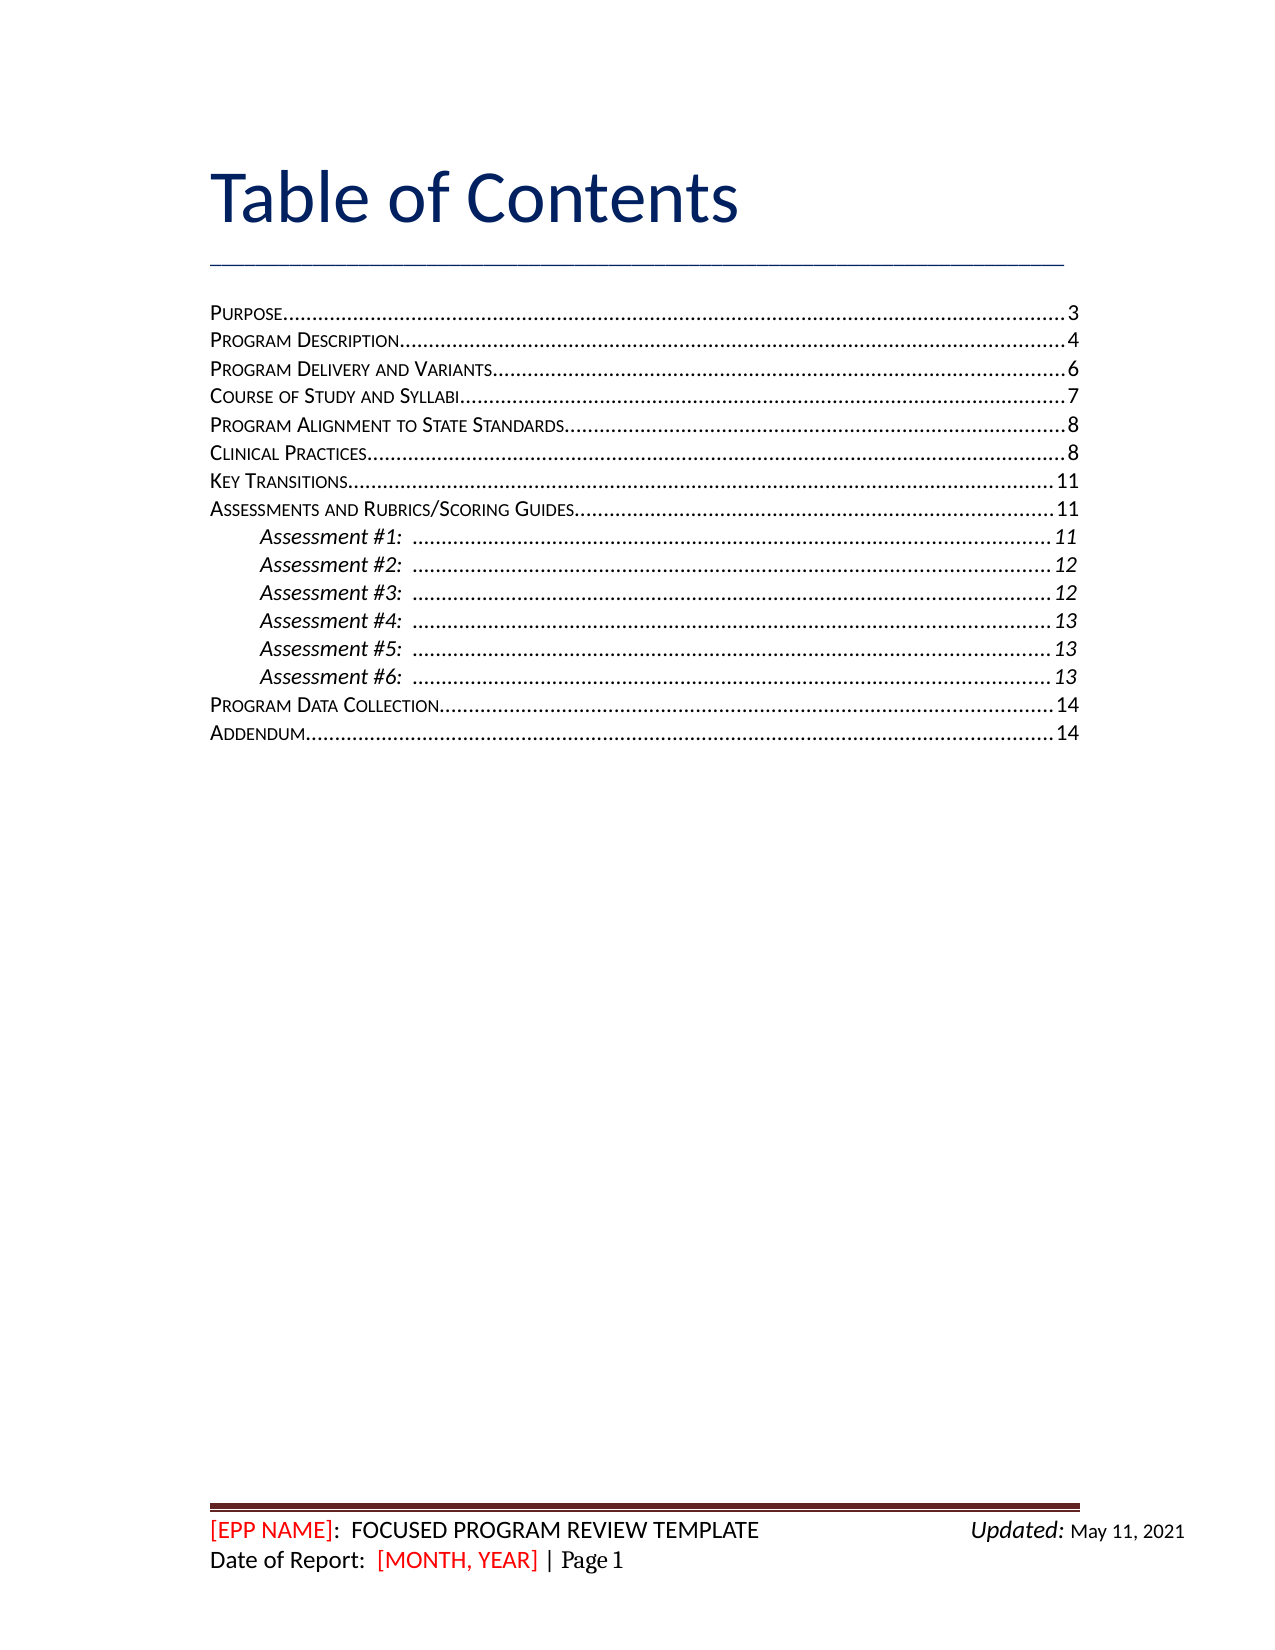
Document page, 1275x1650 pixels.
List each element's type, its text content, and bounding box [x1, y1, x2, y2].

text Program Data Collection 14 [210, 690, 1080, 718]
text Assessment #1: 11 [260, 522, 1080, 550]
text ___________________________________________________________________________ [210, 242, 1080, 269]
text Program Delivery and Variants 6 [210, 354, 1080, 382]
text Addendum 14 [210, 718, 1080, 746]
text Program Description 4 [210, 326, 1080, 354]
text Table of Contents [210, 150, 1080, 242]
text Purpose 3 [210, 298, 1080, 326]
text Course of Study and Syllabi 7 [210, 382, 1080, 410]
text Assessment #4: 13 [260, 606, 1080, 634]
text Assessment #3: 12 [260, 578, 1080, 606]
text Clinical Practices 8 [210, 438, 1080, 466]
text Assessment #5: 13 [260, 634, 1080, 662]
text Assessment #6: 13 [260, 662, 1080, 690]
text Program Alignment to State Standards 8 [210, 410, 1080, 438]
text Assessments and Rubrics/Scoring Guides 11 [210, 494, 1080, 522]
text Key Transitions 11 [210, 466, 1080, 494]
text Assessment #2: 12 [260, 550, 1080, 578]
